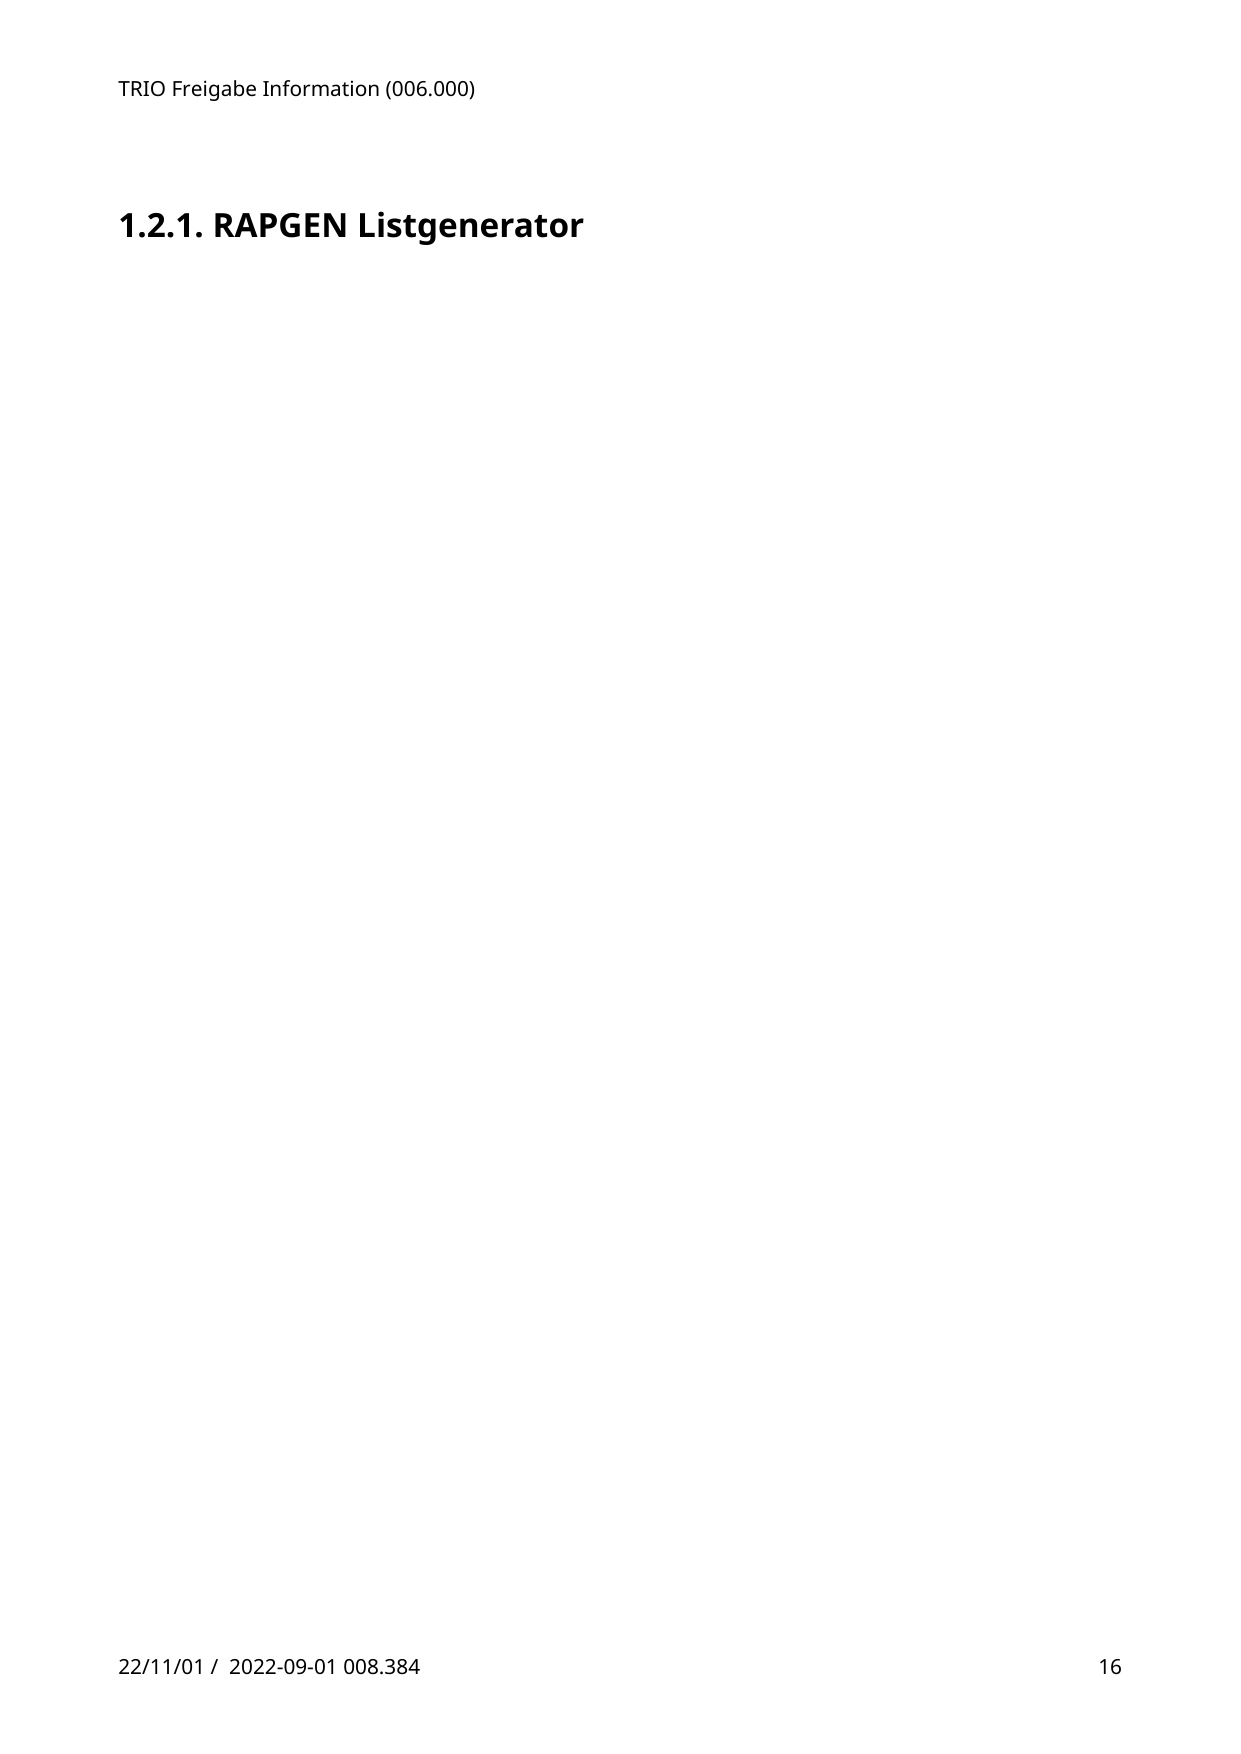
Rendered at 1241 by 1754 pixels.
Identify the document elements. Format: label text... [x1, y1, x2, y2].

subtitle 1.2.1. RAPGEN Listgenerator [118, 202, 1122, 248]
